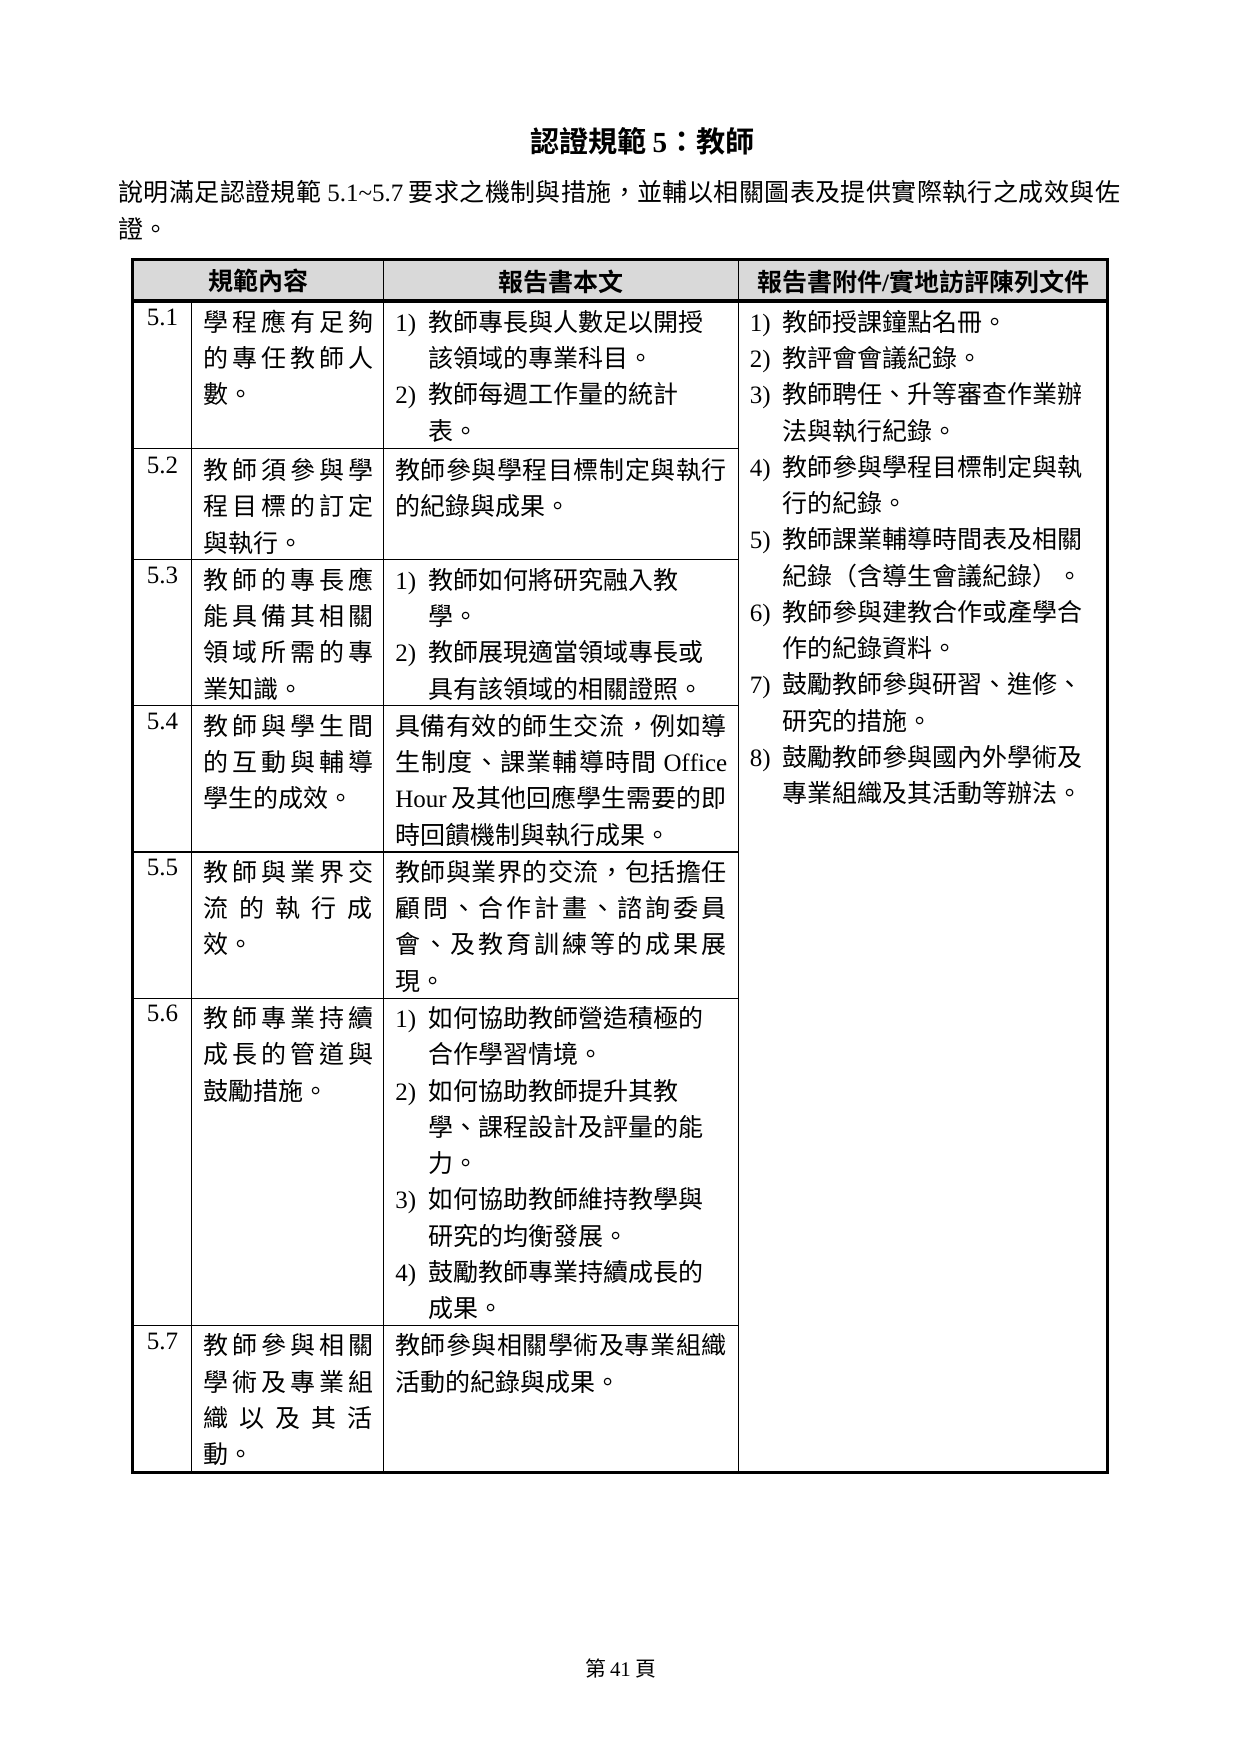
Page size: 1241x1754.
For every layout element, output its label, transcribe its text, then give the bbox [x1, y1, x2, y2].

table_header 報告書本文 [384, 261, 738, 299]
table_header 規範內容 [134, 261, 383, 299]
table_cell 5.3 [134, 560, 191, 705]
table_cell 5.6 [134, 999, 191, 1325]
table_cell 教師與業界交流的執行成效。 [192, 853, 383, 997]
table_cell 教師須參與學程目標的訂定與執行。 [192, 449, 383, 559]
table_cell 5.4 [134, 706, 191, 851]
table_cell 教師與業界的交流，包括擔任顧問、合作計畫、諮詢委員會、及教育訓練等的成果展現。 [384, 853, 738, 997]
table_cell 學程應有足夠的專任教師人數。 [192, 303, 383, 447]
text 認證規範5：教師 [118, 118, 1122, 160]
table_cell 教師參與學程目標制定與執行的紀錄與成果。 [384, 449, 738, 559]
table_cell 5.7 [134, 1326, 191, 1471]
table_cell 教師如何將研究融入教學。 教師展現適當領域專長或具有該領域的相關證照。 [384, 560, 738, 705]
table_cell 教師的專長應能具備其相關領域所需的專業知識。 [192, 560, 383, 705]
table_header 報告書附件/實地訪評陳列文件 [739, 261, 1106, 299]
table_cell 教師授課鐘點名冊。 教評會會議紀錄。 教師聘任、升等審查作業辦法與執行紀錄。 教師參與學程目標制定與執行的紀錄。 教師課業輔導時間表及相關紀錄（含導生會議紀錄）。 教師參與建教合作或產學合作的紀錄資料。 鼓勵教師參與研習、進修、研究的措施。 鼓勵教師參與國內外學術及專業組織及其活動等辦法。 [739, 303, 1106, 1471]
table_cell 如何協助教師營造積極的合作學習情境。 如何協助教師提升其教學、課程設計及評量的能力。 如何協助教師維持教學與研究的均衡發展。 鼓勵教師專業持續成長的成果。 [384, 999, 738, 1325]
text 說明滿足認證規範5.1~5.7要求之機制與措施，並輔以相關圖表及提供實際執行之成效與佐證。 [118, 173, 1122, 245]
table_cell 教師專業持續成長的管道與鼓勵措施。 [192, 999, 383, 1325]
table_cell 5.1 [134, 303, 191, 447]
table_cell 教師專長與人數足以開授該領域的專業科目。 教師每週工作量的統計表。 [384, 303, 738, 447]
table_cell 5.2 [134, 449, 191, 559]
table_cell 5.5 [134, 853, 191, 997]
table_cell 具備有效的師生交流，例如導生制度、課業輔導時間Office Hour及其他回應學生需要的即時回饋機制與執行成果。 [384, 706, 738, 851]
table_cell 教師參與相關學術及專業組織以及其活動。 [192, 1326, 383, 1471]
table_cell 教師參與相關學術及專業組織活動的紀錄與成果。 [384, 1326, 738, 1471]
table_cell 教師與學生間的互動與輔導學生的成效。 [192, 706, 383, 851]
